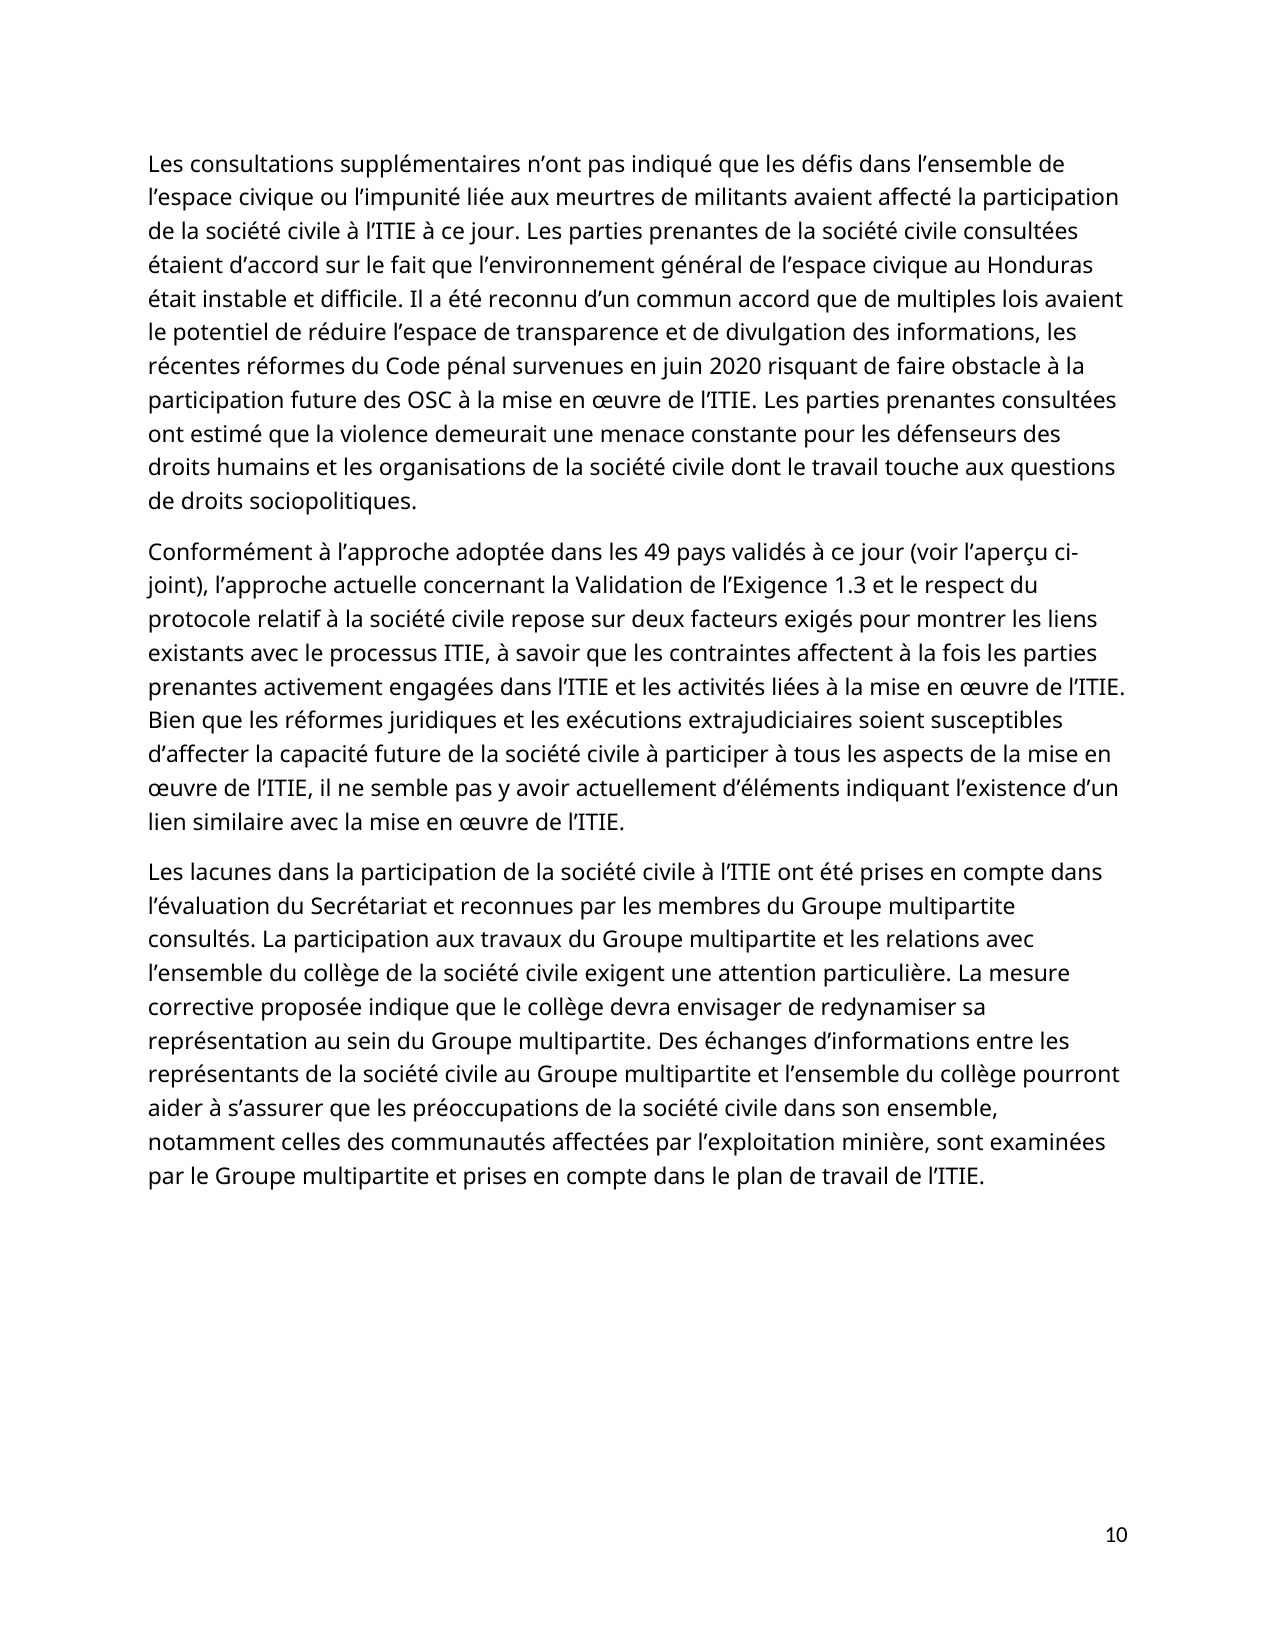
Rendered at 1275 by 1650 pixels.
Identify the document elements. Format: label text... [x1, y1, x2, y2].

text Les lacunes dans la participation de la société civile à l’ITIE ont été prises en compte dans l’évaluation du Secrétariat et reconnues par les membres du Groupe multipartite consultés. La participation aux travaux du Groupe multipartite et les relations avec l’ensemble du collège de la société civile exigent une attention particulière. La mesure corrective proposée indique que le collège devra envisager de redynamiser sa représentation au sein du Groupe multipartite. Des échanges d’informations entre les représentants de la société civile au Groupe multipartite et l’ensemble du collège pourront aider à s’assurer que les préoccupations de la société civile dans son ensemble, notamment celles des communautés affectées par l’exploitation minière, sont examinées par le Groupe multipartite et prises en compte dans le plan de travail de l’ITIE. [148, 856, 1127, 1191]
text Conformément à l’approche adoptée dans les 49 pays validés à ce jour (voir l’aperçu ci-joint), l’approche actuelle concernant la Validation de l’Exigence 1.3 et le respect du protocole relatif à la société civile repose sur deux facteurs exigés pour montrer les liens existants avec le processus ITIE, à savoir que les contraintes affectent à la fois les parties prenantes activement engagées dans l’ITIE et les activités liées à la mise en œuvre de l’ITIE. Bien que les réformes juridiques et les exécutions extrajudiciaires soient susceptibles d’affecter la capacité future de la société civile à participer à tous les aspects de la mise en œuvre de l’ITIE, il ne semble pas y avoir actuellement d’éléments indiquant l’existence d’un lien similaire avec la mise en œuvre de l’ITIE. [148, 536, 1127, 837]
text Les consultations supplémentaires n’ont pas indiqué que les défis dans l’ensemble de l’espace civique ou l’impunité liée aux meurtres de militants avaient affecté la participation de la société civile à l’ITIE à ce jour. Les parties prenantes de la société civile consultées étaient d’accord sur le fait que l’environnement général de l’espace civique au Honduras était instable et difficile. Il a été reconnu d’un commun accord que de multiples lois avaient le potentiel de réduire l’espace de transparence et de divulgation des informations, les récentes réformes du Code pénal survenues en juin 2020 risquant de faire obstacle à la participation future des OSC à la mise en œuvre de l’ITIE. Les parties prenantes consultées ont estimé que la violence demeurait une menace constante pour les défenseurs des droits humains et les organisations de la société civile dont le travail touche aux questions de droits sociopolitiques. [148, 148, 1127, 516]
